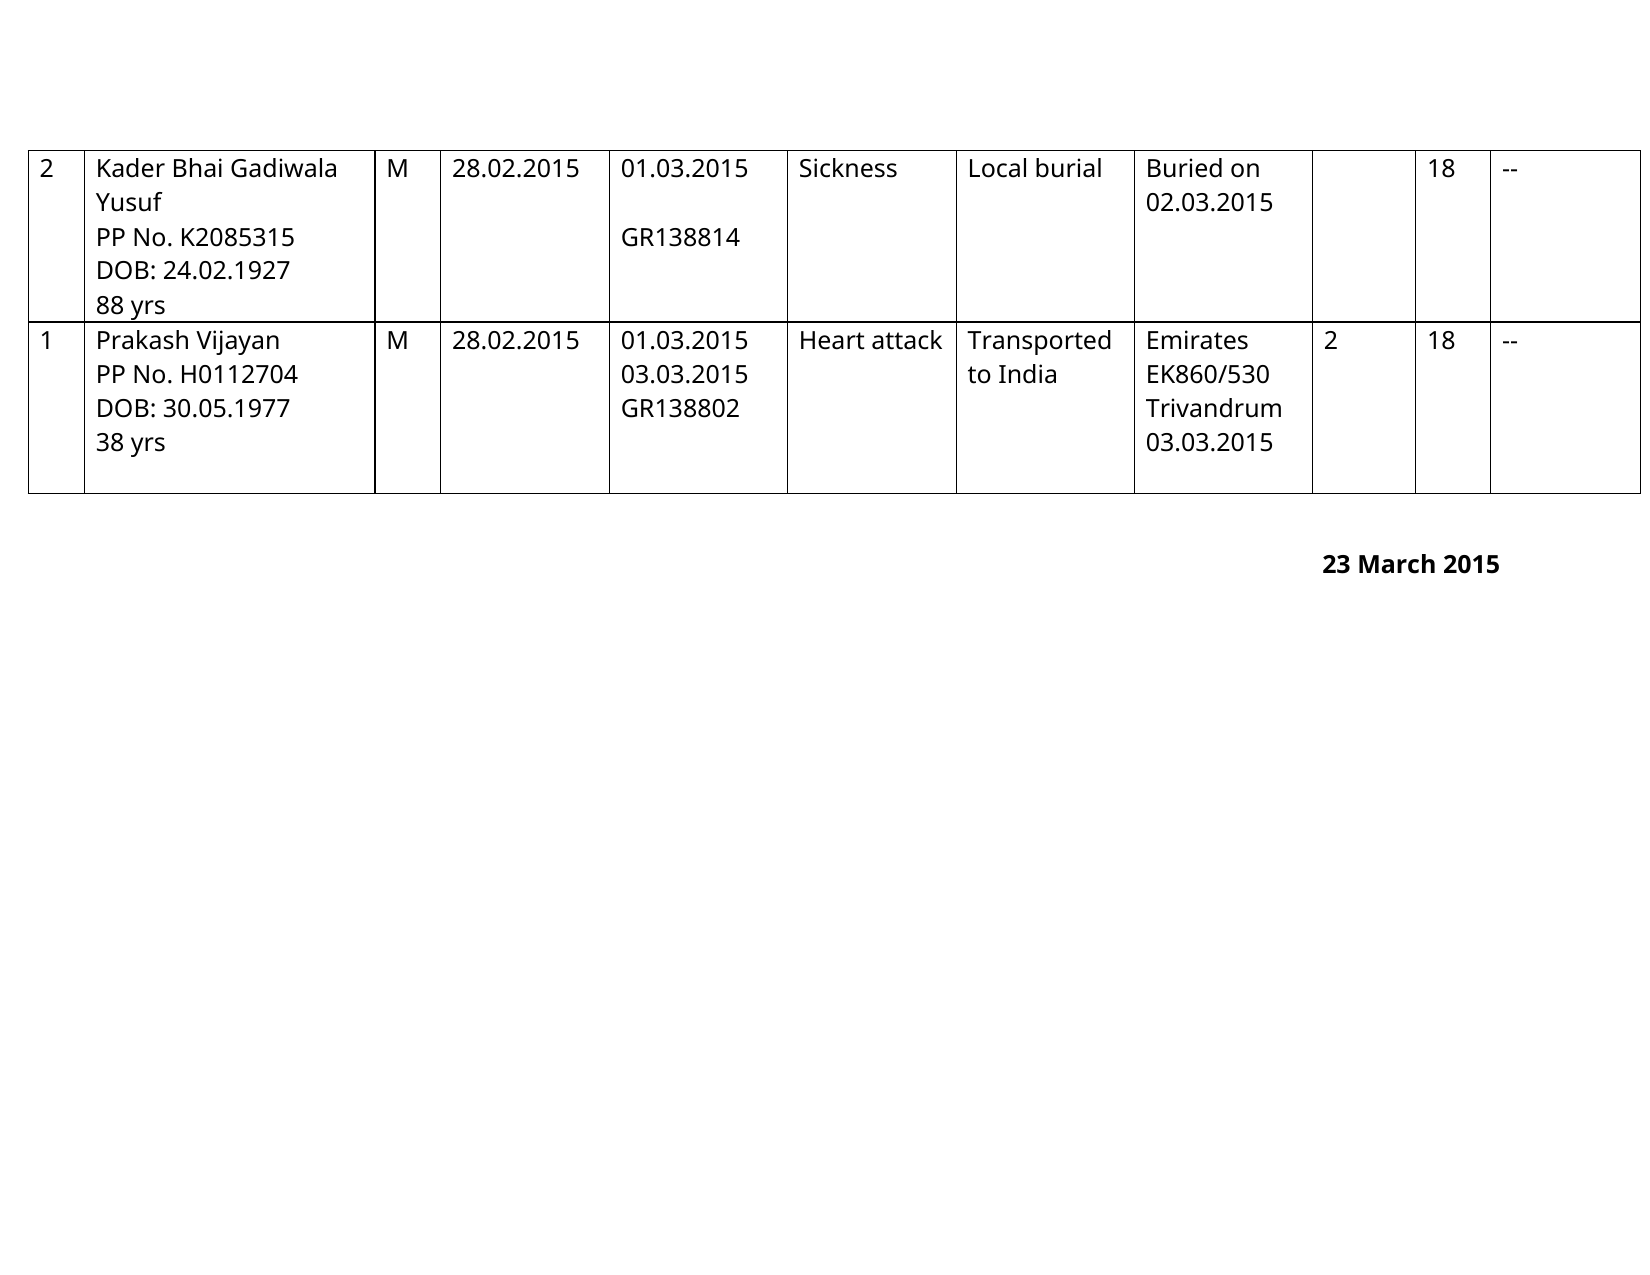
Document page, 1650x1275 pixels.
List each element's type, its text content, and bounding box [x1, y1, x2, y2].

table_cell -- [1491, 151, 1640, 321]
table_cell 28.02.2015 [441, 151, 609, 321]
table_cell 28.02.2015 [441, 323, 609, 493]
table_cell 01.03.2015 GR138814 [610, 151, 787, 321]
table_cell 2 [1313, 323, 1415, 493]
text 23 March 2015 [150, 547, 1500, 581]
table_cell [1313, 151, 1415, 321]
table_cell Local burial [957, 151, 1134, 321]
table_cell Sickness [788, 151, 956, 321]
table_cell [1135, 151, 1312, 321]
table_cell 18 [1416, 151, 1490, 321]
table_cell Transported to India [957, 323, 1134, 493]
table_cell Kader Bhai Gadiwala Yusuf PP No. K2085315 DOB: 24.02.1927 88 yrs [85, 151, 374, 321]
table_cell 18 [1416, 323, 1490, 493]
table_cell M [376, 151, 440, 321]
table_cell 01.03.2015 03.03.2015 GR138802 [610, 323, 787, 493]
table_cell Prakash Vijayan PP No. H0112704 DOB: 30.05.1977 38 yrs [85, 323, 374, 493]
table_cell 2 [29, 151, 84, 321]
table_cell M [376, 323, 440, 493]
table_cell 1 [29, 323, 84, 493]
table_cell Emirates EK860/530 Trivandrum 03.03.2015 [1135, 323, 1312, 493]
table_cell -- [1491, 323, 1640, 493]
table_cell Heart attack [788, 323, 956, 493]
